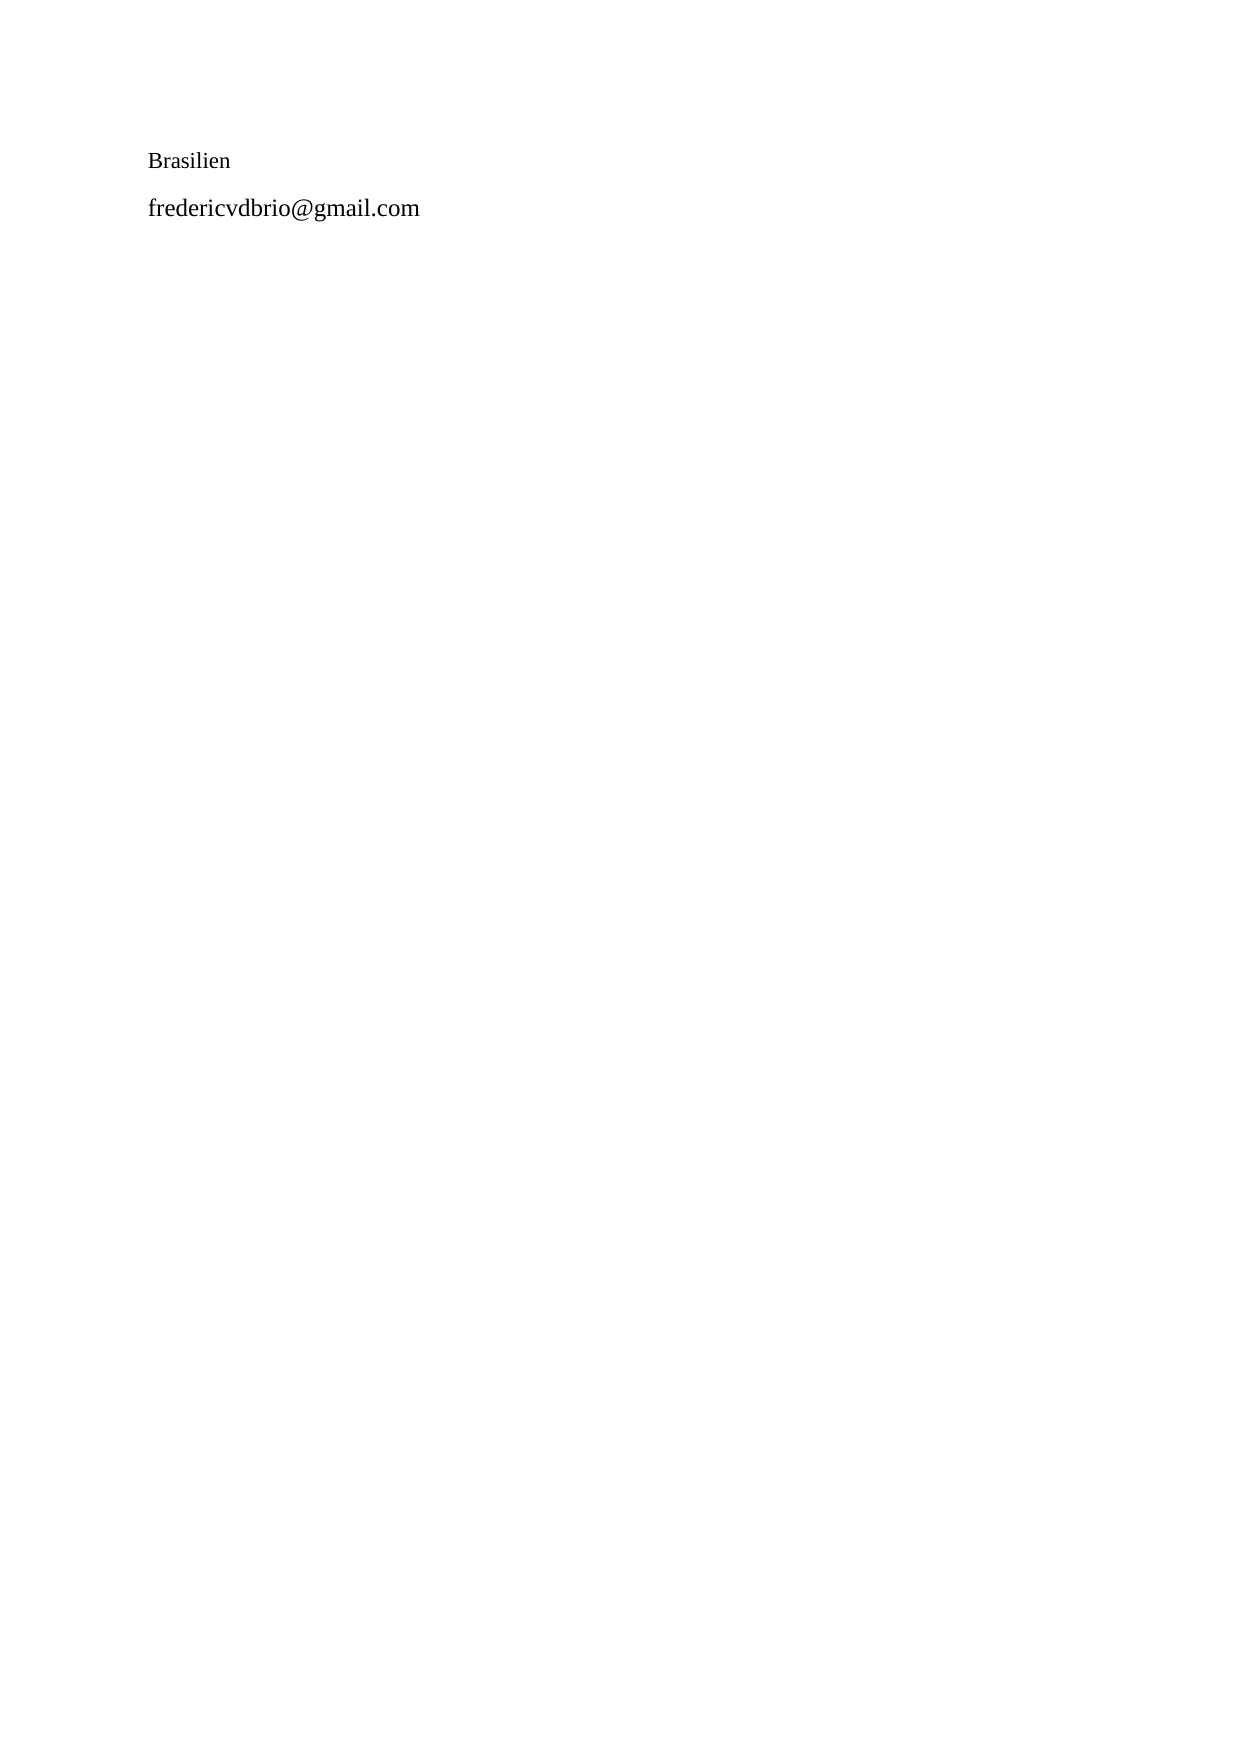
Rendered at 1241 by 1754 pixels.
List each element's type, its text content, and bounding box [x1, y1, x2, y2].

text Brasilien [148, 148, 1093, 174]
text fredericvdbrio@gmail.com [148, 193, 1093, 221]
